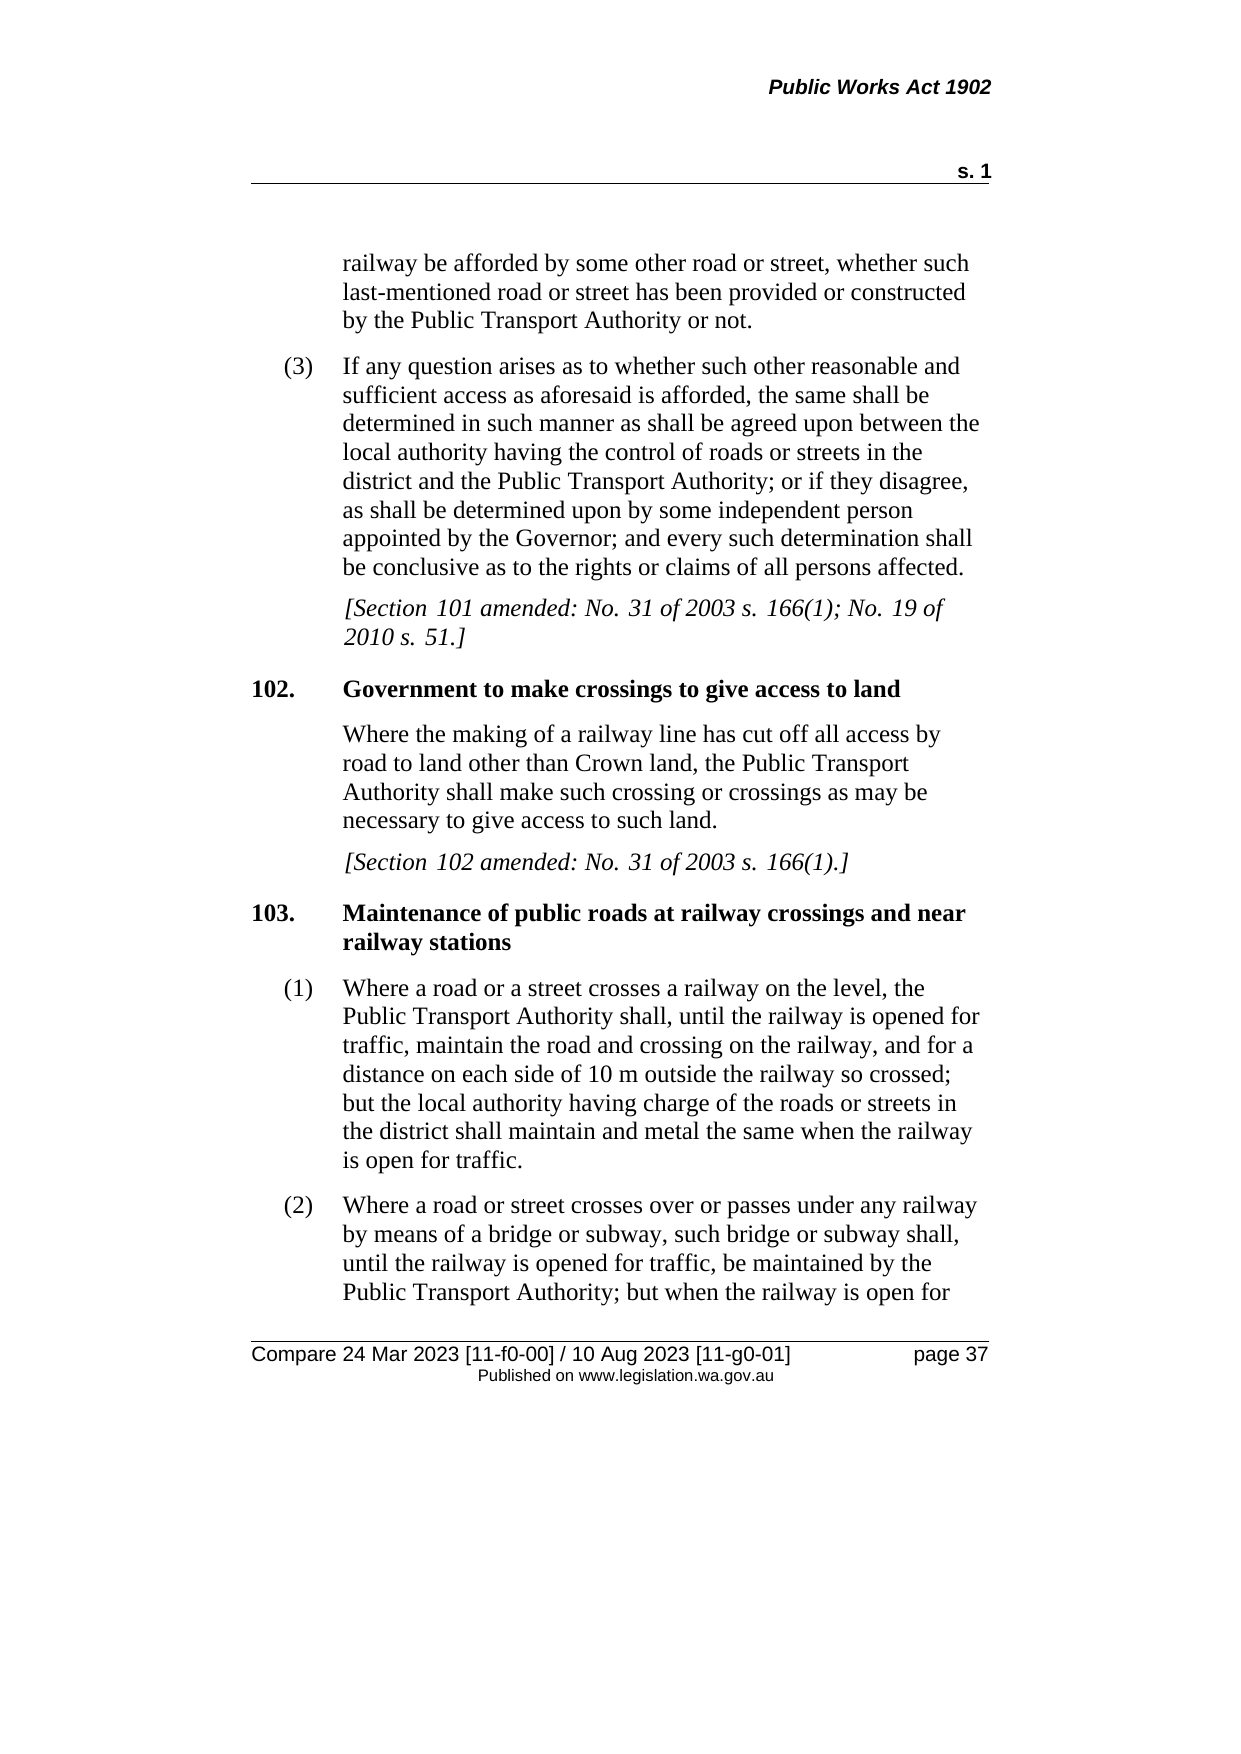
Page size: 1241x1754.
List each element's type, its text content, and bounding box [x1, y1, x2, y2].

text [Section 101 amended: No. 31 of 2003 s. 166(1); No. 19 of 2010 s. 51.] [251, 593, 989, 651]
subtitle 103. Maintenance of public roads at railway crossings and near railway stations [251, 898, 989, 956]
text Where the making of a railway line has cut off all access by road to land other than Crown land, the Public Transport Authority shall make such crossing or crossings as may be necessary to give access to such land. [251, 719, 989, 834]
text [251, 248, 989, 334]
text [Section 102 amended: No. 31 of 2003 s. 166(1).] [251, 847, 989, 876]
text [251, 1191, 989, 1306]
subtitle 102. Government to make crossings to give access to land [251, 674, 989, 703]
text (3) If any question arises as to whether such other reasonable and sufficient access as aforesaid is afforded, the same shall be determined in such manner as shall be agreed upon between the local authority having the control of roads or streets in the district and the Public Transport Authority; or if they disagree, as shall be determined upon by some independent person appointed by the Governor; and every such determination shall be conclusive as to the rights or claims of all persons affected. [251, 351, 989, 581]
text (1) Where a road or a street crosses a railway on the level, the Public Transport Authority shall, until the railway is opened for traffic, maintain the road and crossing on the railway, and for a distance on each side of 10 m outside the railway so crossed; but the local authority having charge of the roads or streets in the district shall maintain and metal the same when the railway is open for traffic. [251, 973, 989, 1174]
